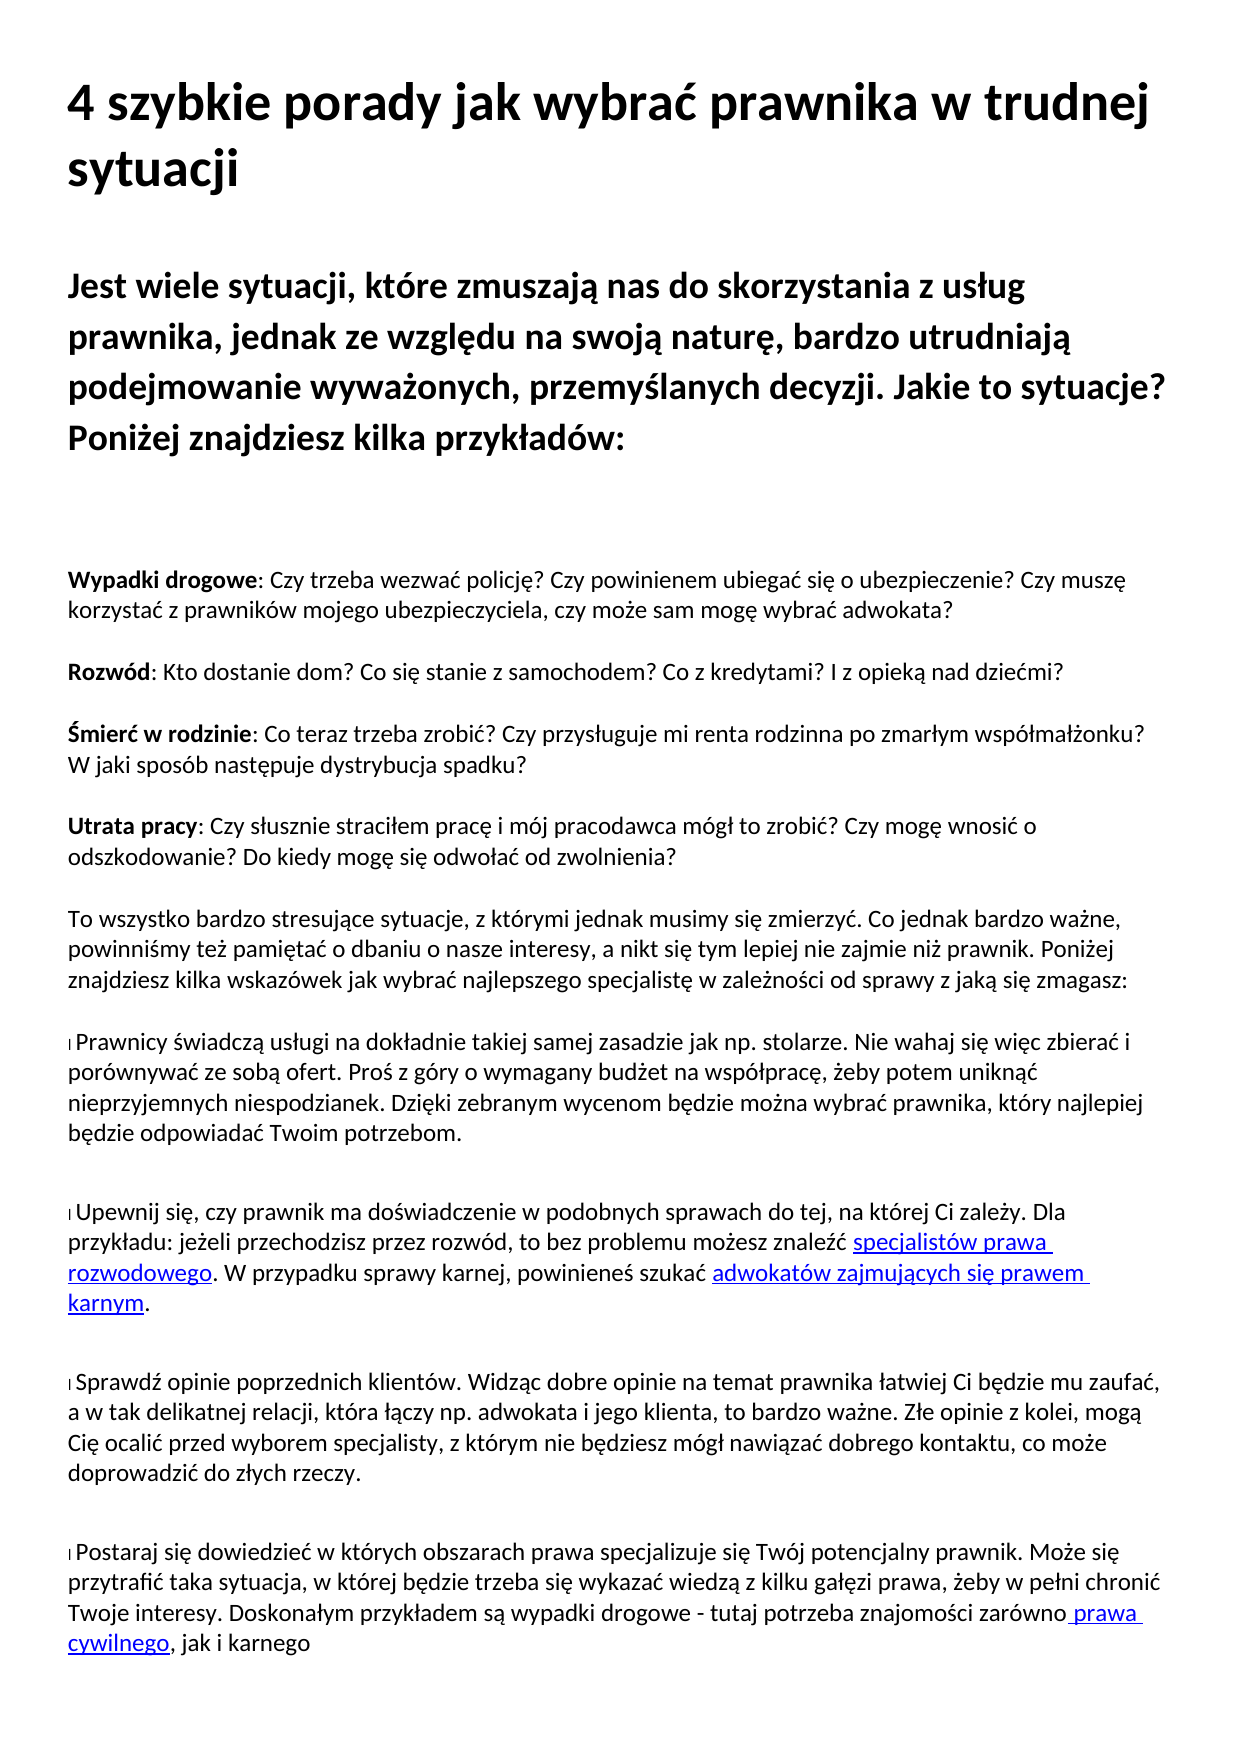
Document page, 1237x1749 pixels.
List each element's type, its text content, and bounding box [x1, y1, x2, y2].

text l Upewnij się, czy prawnik ma doświadczenie w podobnych sprawach do tej, na której Ci zależy. Dla przykładu: jeżeli przechodzisz przez rozwód, to bez problemu możesz znaleźć specjalistów prawa rozwodowego. W przypadku sprawy karnej, powinieneś szukać adwokatów zajmujących się prawem karnym. [68, 1196, 1169, 1318]
text l Prawnicy świadczą usługi na dokładnie takiej samej zasadzie jak np. stolarze. Nie wahaj się więc zbierać i porównywać ze sobą ofert. Proś z góry o wymagany budżet na współpracę, żeby potem uniknąć nieprzyjemnych niespodzianek. Dzięki zebranym wycenom będzie można wybrać prawnika, który najlepiej będzie odpowiadać Twoim potrzebom. [68, 1026, 1169, 1148]
text Rozwód: Kto dostanie dom? Co się stanie z samochodem? Co z kredytami? I z opieką nad dziećmi? [68, 656, 1169, 687]
text To wszystko bardzo stresujące sytuacje, z którymi jednak musimy się zmierzyć. Co jednak bardzo ważne, powinniśmy też pamiętać o dbaniu o nasze interesy, a nikt się tym lepiej nie zajmie niż prawnik. Poniżej znajdziesz kilka wskazówek jak wybrać najlepszego specjalistę w zależności od sprawy z jaką się zmagasz: [68, 903, 1169, 994]
text Śmierć w rodzinie: Co teraz trzeba zrobić? Czy przysługuje mi renta rodzinna po zmarłym współmałżonku? W jaki sposób następuje dystrybucja spadku? [68, 718, 1169, 779]
text Jest wiele sytuacji, które zmuszają nas do skorzystania z usług prawnika, jednak ze względu na swoją naturę, bardzo utrudniają podejmowanie wyważonych, przemyślanych decyzji. Jakie to sytuacje? Poniżej znajdziesz kilka przykładów: [68, 262, 1169, 459]
text l Postaraj się dowiedzieć w których obszarach prawa specjalizuje się Twój potencjalny prawnik. Może się przytrafić taka sytuacja, w której będzie trzeba się wykazać wiedzą z kilku gałęzi prawa, żeby w pełni chronić Twoje interesy. Doskonałym przykładem są wypadki drogowe - tutaj potrzeba znajomości zarówno prawa cywilnego, jak i karnego [68, 1536, 1169, 1658]
text Utrata pracy: Czy słusznie straciłem pracę i mój pracodawca mógł to zrobić? Czy mogę wnosić o odszkodowanie? Do kiedy mogę się odwołać od zwolnienia? [68, 811, 1169, 872]
text Wypadki drogowe: Czy trzeba wezwać policję? Czy powinienem ubiegać się o ubezpieczenie? Czy muszę korzystać z prawników mojego ubezpieczyciela, czy może sam mogę wybrać adwokata? [68, 564, 1169, 625]
text 4 szybkie porady jak wybrać prawnika w trudnej sytuacji [68, 68, 1169, 200]
text l Sprawdź opinie poprzednich klientów. Widząc dobre opinie na temat prawnika łatwiej Ci będzie mu zaufać, a w tak delikatnej relacji, która łączy np. adwokata i jego klienta, to bardzo ważne. Złe opinie z kolei, mogą Cię ocalić przed wyborem specjalisty, z którym nie będziesz mógł nawiązać dobrego kontaktu, co może doprowadzić do złych rzeczy. [68, 1366, 1169, 1488]
